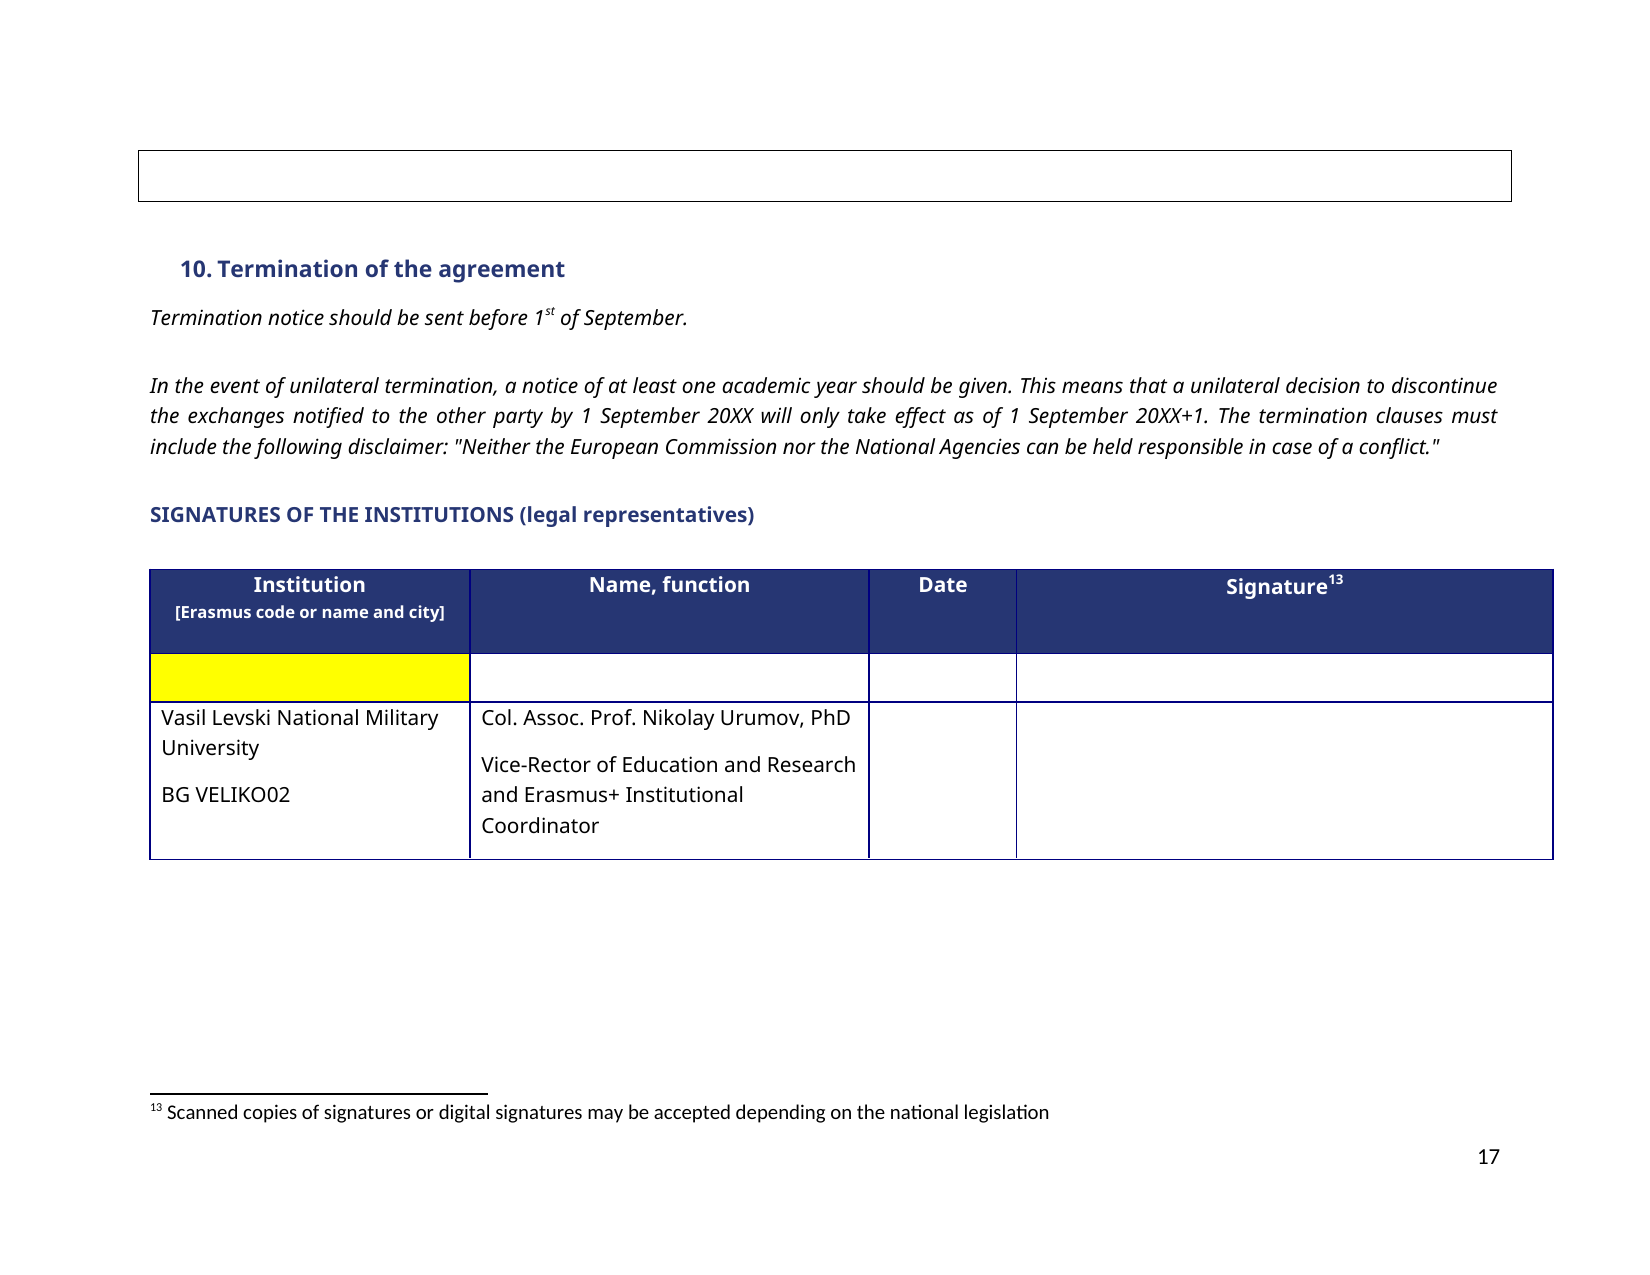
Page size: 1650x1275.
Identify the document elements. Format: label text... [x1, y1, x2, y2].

text Termination notice should be sent before 1st of September. [150, 303, 1500, 331]
table_header Signature [1017, 570, 1552, 653]
table_cell Vasil Levski National Military University BG VELIKO02 [151, 703, 469, 858]
table_cell [151, 654, 469, 701]
table_cell Col. Assoc. Prof. Nikolay Urumov, PhD Vice-Rector of Education and Research and Erasmus+ Institutional Coordinator [471, 703, 868, 858]
table_cell [1017, 654, 1552, 701]
table_cell [1017, 703, 1552, 858]
table_header Name, function [471, 570, 868, 653]
table_header Date [870, 570, 1016, 653]
text In the event of unilateral termination, a notice of at least one academic year should be given. This means that a unilateral decision to discontinue the exchanges notified to the other party by 1 September 20XX will only take effect as of 1 September 20XX+1. The termination clauses must include the following disclaimer: "Neither the European Commission nor the National Agencies can be held responsible in case of a conflict." [150, 371, 1500, 461]
text SIGNATURES OF THE INSTITUTIONS (legal representatives) [150, 500, 1500, 529]
table_header Institution [Erasmus code or name and city] [151, 570, 469, 653]
list Termination of the agreement [179, 252, 1500, 284]
table_cell [870, 654, 1016, 701]
table_cell [870, 703, 1016, 858]
table_header [139, 151, 1511, 201]
table_cell [471, 654, 868, 701]
